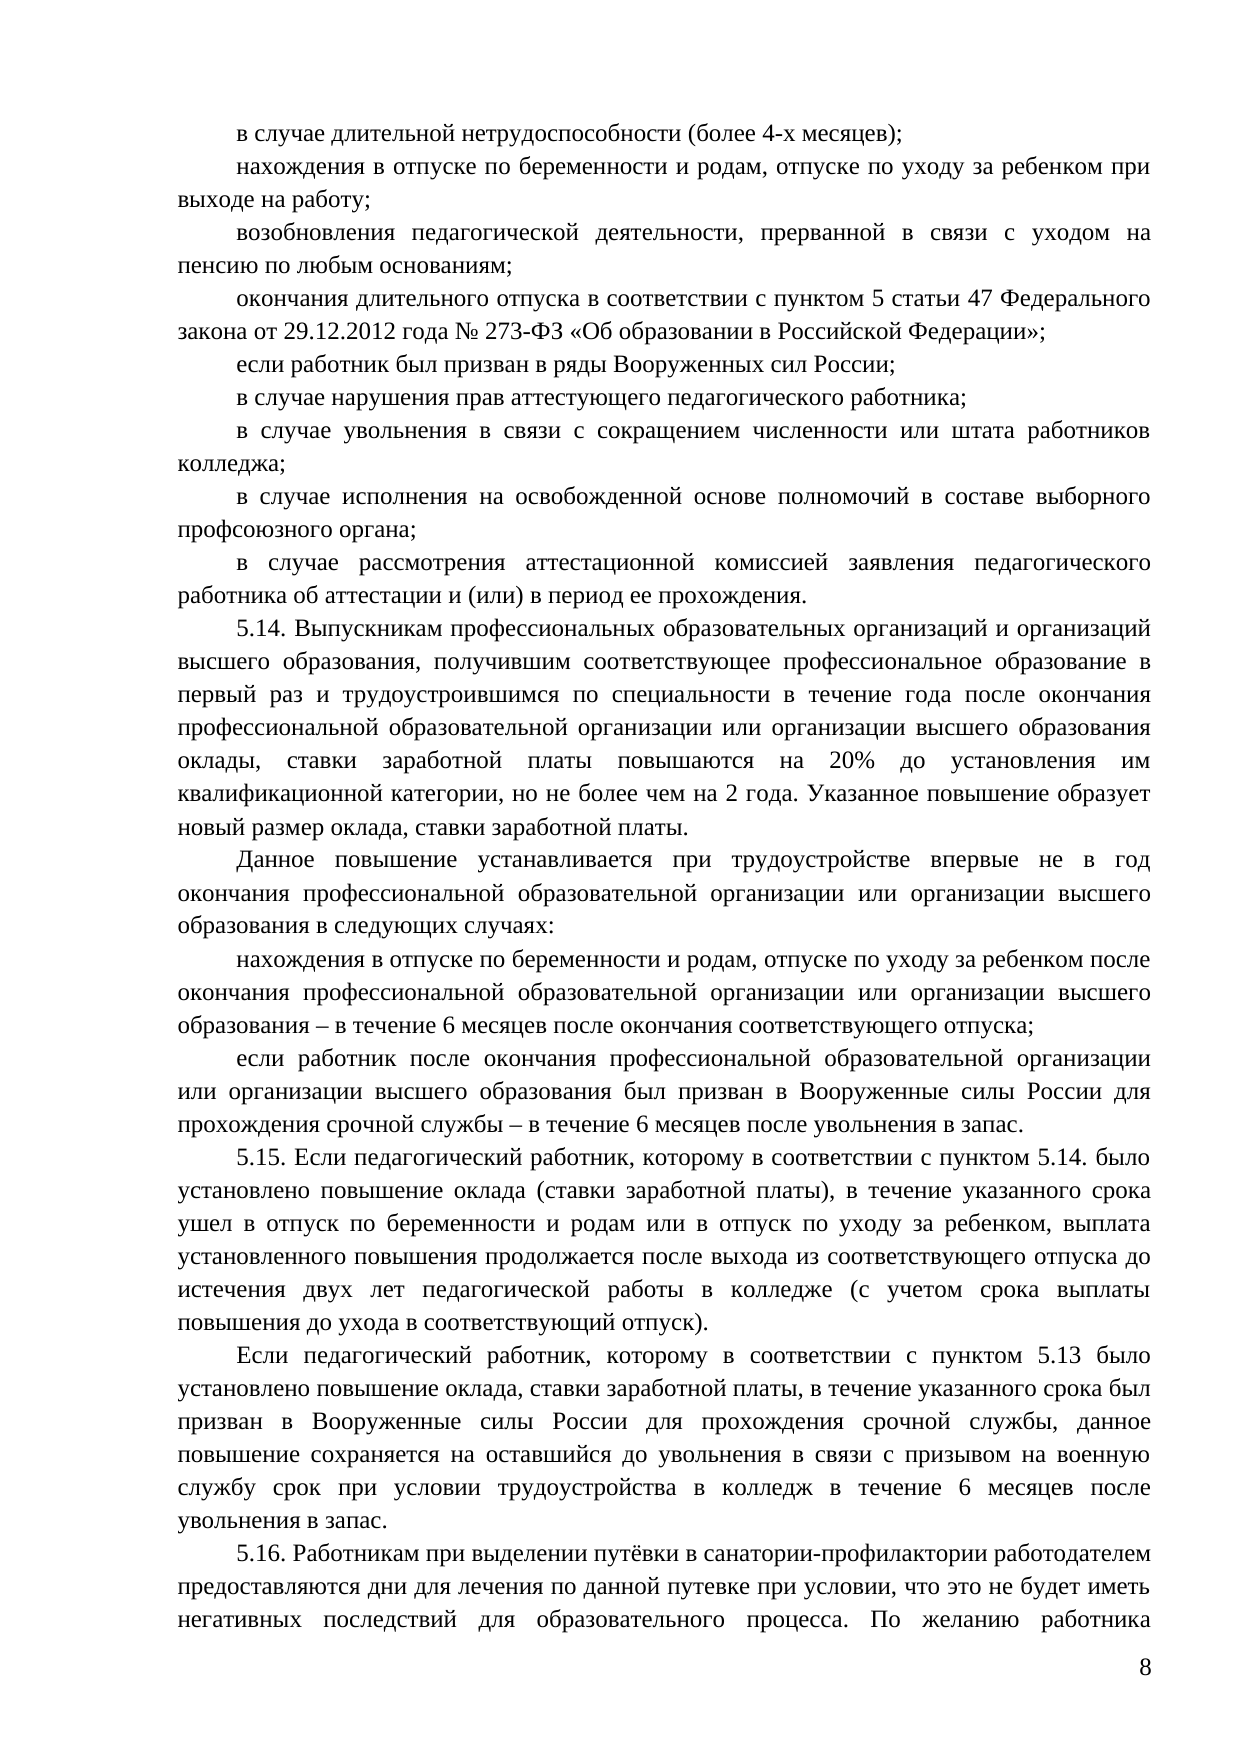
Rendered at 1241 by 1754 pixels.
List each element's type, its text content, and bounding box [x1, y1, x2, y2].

text 5.14. Выпускникам профессиональных образовательных организаций и организаций высшего образования, получившим соответствующее профессиональное образование в первый раз и трудоустроившимся по специальности в течение года после окончания профессиональной образовательной организации или организации высшего образования оклады, ставки заработной платы повышаются на 20% до установления им квалификационной категории, но не более чем на 2 года. Указанное повышение образует новый размер оклада, ставки заработной платы. [177, 613, 1152, 840]
text окончания длительного отпуска в соответствии с пунктом 5 статьи 47 Федерального закона от 29.12.2012 года № 273-ФЗ «Об образовании в Российской Федерации»; [177, 283, 1152, 345]
text 5.15. Если педагогический работник, которому в соответствии с пунктом 5.14. было установлено повышение оклада (ставки заработной платы), в течение указанного срока ушел в отпуск по беременности и родам или в отпуск по уходу за ребенком, выплата установленного повышения продолжается после выхода из соответствующего отпуска до истечения двух лет педагогической работы в колледже (с учетом срока выплаты повышения до ухода в соответствующий отпуск). [177, 1142, 1152, 1336]
text в случае длительной нетрудоспособности (более 4-х месяцев); [177, 118, 1152, 147]
text в случае нарушения прав аттестующего педагогического работника; [177, 382, 1152, 411]
text в случае исполнения на освобожденной основе полномочий в составе выборного профсоюзного органа; [177, 481, 1152, 543]
text возобновления педагогической деятельности, прерванной в связи с уходом на пенсию по любым основаниям; [177, 217, 1152, 279]
text в случае увольнения в связи с сокращением численности или штата работников колледжа; [177, 415, 1152, 477]
text Данное повышение устанавливается при трудоустройстве впервые не в год окончания профессиональной образовательной организации или организации высшего образования в следующих случаях: [177, 844, 1152, 939]
text если работник был призван в ряды Вооруженных сил России; [177, 349, 1152, 378]
text нахождения в отпуске по беременности и родам, отпуске по уходу за ребенком при выходе на работу; [177, 151, 1152, 213]
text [177, 1538, 1152, 1633]
text Если педагогический работник, которому в соответствии с пунктом 5.13 было установлено повышение оклада, ставки заработной платы, в течение указанного срока был призван в Вооруженные силы России для прохождения срочной службы, данное повышение сохраняется на оставшийся до увольнения в связи с призывом на военную службу срок при условии трудоустройства в колледж в течение 6 месяцев после увольнения в запас. [177, 1340, 1152, 1534]
text нахождения в отпуске по беременности и родам, отпуске по уходу за ребенком после окончания профессиональной образовательной организации или организации высшего образования – в течение 6 месяцев после окончания соответствующего отпуска; [177, 944, 1152, 1038]
text если работник после окончания профессиональной образовательной организации или организации высшего образования был призван в Вооруженные силы России для прохождения срочной службы – в течение 6 месяцев после увольнения в запас. [177, 1043, 1152, 1137]
text в случае рассмотрения аттестационной комиссией заявления педагогического работника об аттестации и (или) в период ее прохождения. [177, 547, 1152, 609]
